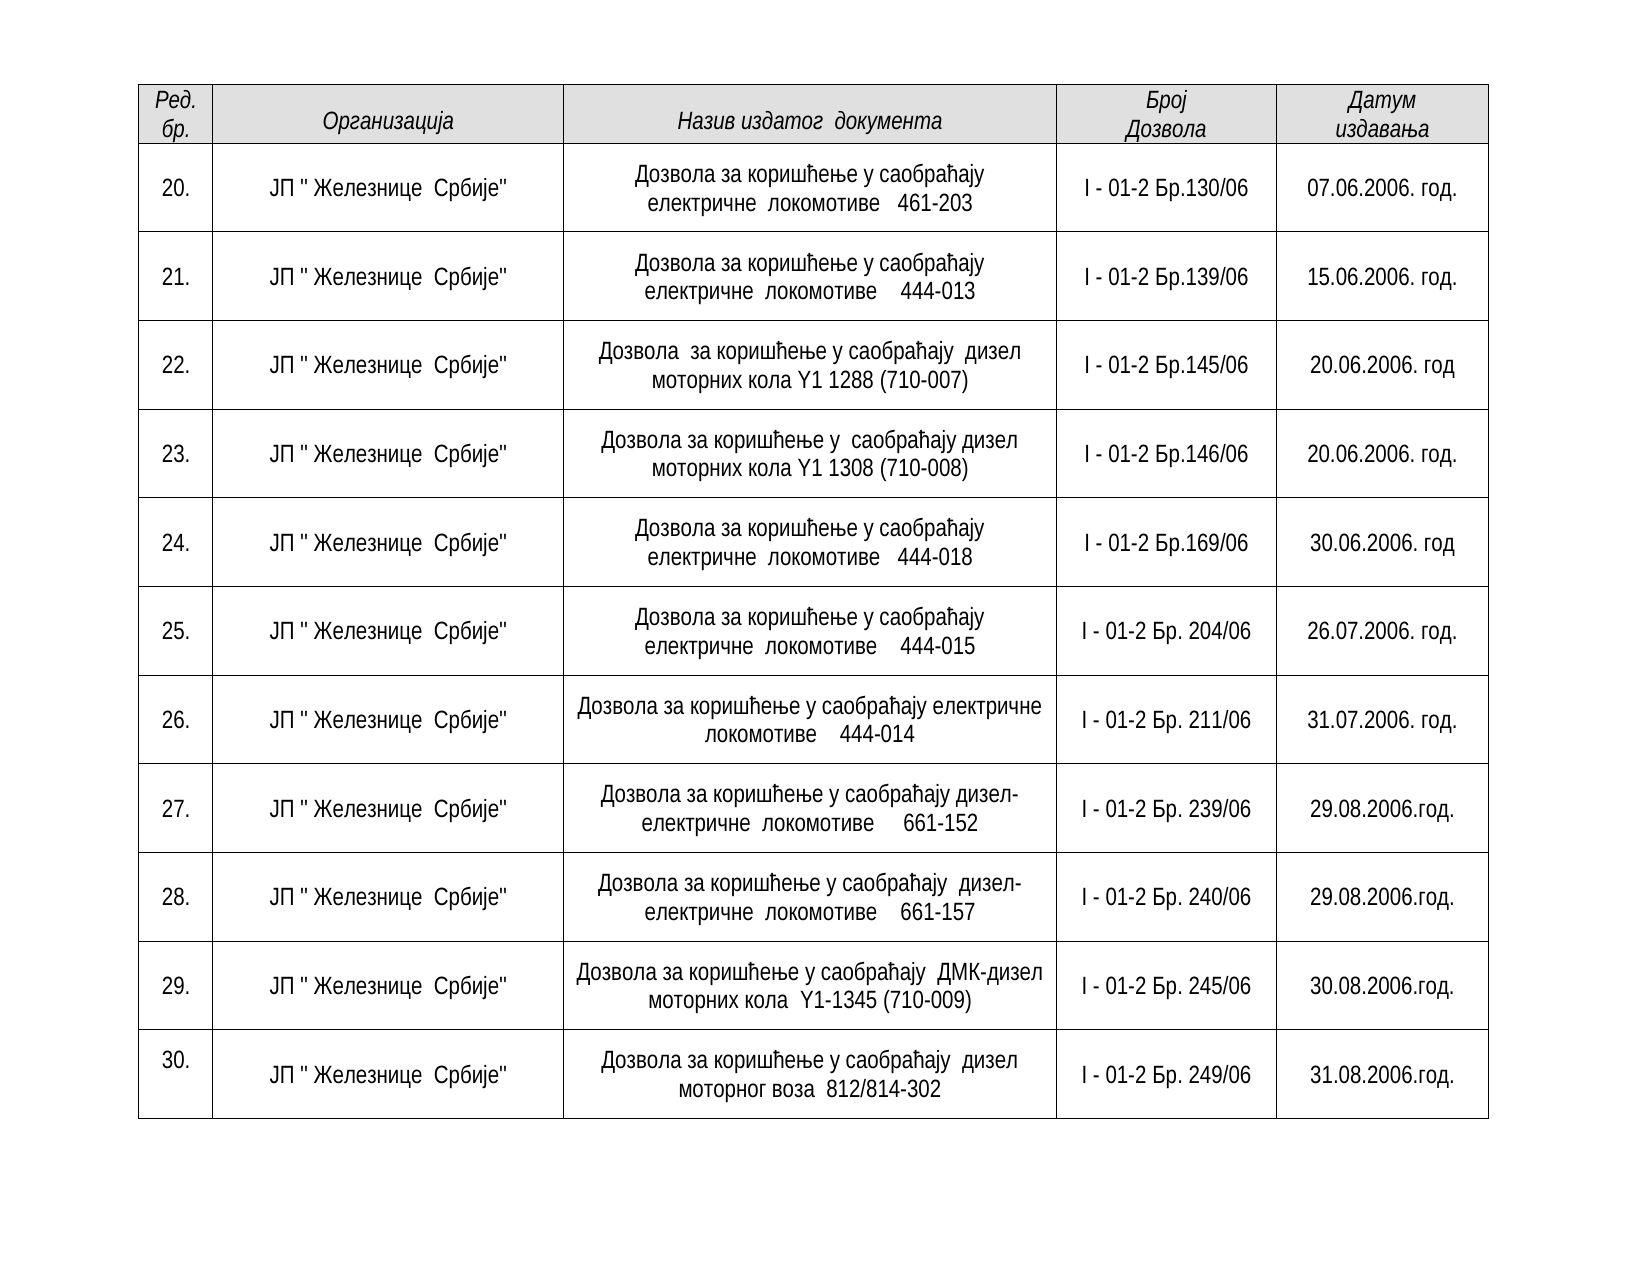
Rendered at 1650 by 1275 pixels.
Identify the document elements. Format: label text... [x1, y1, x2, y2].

table_cell ЈП '' Железнице Србије'' [213, 587, 563, 674]
table_cell I - 01-2 Бр.130/06 [1057, 144, 1276, 231]
table_cell 31.08.2006.год. [1277, 1030, 1488, 1118]
table_cell I - 01-2 Бр. 240/06 [1057, 853, 1276, 941]
table_cell 23. [139, 410, 212, 497]
table_cell ЈП '' Железнице Србије'' [213, 232, 563, 320]
table_cell I - 01-2 Бр.146/06 [1057, 410, 1276, 497]
table_cell 31.07.2006. год. [1277, 676, 1488, 763]
table_cell Дозвола за коришћење у саобраћају дизел- електричне локомотиве 661-157 [564, 853, 1056, 941]
table_cell 22. [139, 321, 212, 409]
table_cell Дозвола за коришћење у саобраћају ДМК-дизел моторних кола Y1-1345 (710-009) [564, 942, 1056, 1029]
table_cell ЈП '' Железнице Србије'' [213, 853, 563, 941]
table_cell Дозвола за коришћење у саобраћају електричне локомотиве 461-203 [564, 144, 1056, 231]
table_cell Дозвола за коришћење у саобраћају дизел моторног воза 812/814-302 [564, 1030, 1056, 1118]
table_header Назив издатог документа [564, 85, 1056, 143]
table_cell Дозвола за коришћење у саобраћају електричне локомотиве 444-015 [564, 587, 1056, 674]
table_cell 20. [139, 144, 212, 231]
table_cell ЈП '' Железнице Србије'' [213, 410, 563, 497]
table_cell 29.08.2006.год. [1277, 853, 1488, 941]
table_cell 29. [139, 942, 212, 1029]
table_header Број Дозвола [1057, 85, 1276, 143]
table_cell Дозвола за коришћење у саобраћају дизел моторних кола Y1 1308 (710-008) [564, 410, 1056, 497]
table_cell Дозвола за коришћење у саобраћају електричне локомотиве 444-013 [564, 232, 1056, 320]
table_cell 25. [139, 587, 212, 674]
table_cell ЈП '' Железнице Србије'' [213, 498, 563, 586]
table_cell I - 01-2 Бр. 249/06 [1057, 1030, 1276, 1118]
table_cell 07.06.2006. год. [1277, 144, 1488, 231]
table_cell ЈП '' Железнице Србије'' [213, 321, 563, 409]
table_cell ЈП '' Железнице Србије'' [213, 942, 563, 1029]
table_cell 26. [139, 676, 212, 763]
table_cell I - 01-2 Бр.139/06 [1057, 232, 1276, 320]
table_cell 20.06.2006. год [1277, 321, 1488, 409]
table_cell ЈП '' Железнице Србије'' [213, 144, 563, 231]
table_cell Дозвола за коришћење у саобраћају дизел- електричне локомотиве 661-152 [564, 764, 1056, 852]
table_cell 29.08.2006.год. [1277, 764, 1488, 852]
table_cell Дозвола за коришћење у саобраћају дизел моторних кола Y1 1288 (710-007) [564, 321, 1056, 409]
table_cell 26.07.2006. год. [1277, 587, 1488, 674]
table_cell I - 01-2 Бр. 211/06 [1057, 676, 1276, 763]
table_cell Дозвола за коришћење у саобраћају електричне локомотиве 444-018 [564, 498, 1056, 586]
table_cell ЈП '' Железнице Србије'' [213, 764, 563, 852]
table_header Организација [213, 85, 563, 143]
table_cell 30. [139, 1030, 212, 1118]
table_cell 30.06.2006. год [1277, 498, 1488, 586]
table_cell I - 01-2 Бр.169/06 [1057, 498, 1276, 586]
table_header Ред. бр. [139, 85, 212, 143]
table_cell I - 01-2 Бр.145/06 [1057, 321, 1276, 409]
table_cell I - 01-2 Бр. 245/06 [1057, 942, 1276, 1029]
table_cell 24. [139, 498, 212, 586]
table_cell ЈП '' Железнице Србије'' [213, 676, 563, 763]
table_cell Дозвола за коришћење у саобраћају електричне локомотиве 444-014 [564, 676, 1056, 763]
table_cell I - 01-2 Бр. 204/06 [1057, 587, 1276, 674]
table_cell 20.06.2006. год. [1277, 410, 1488, 497]
table_header Датум издавања [1277, 85, 1488, 143]
table_cell ЈП '' Железнице Србије'' [213, 1030, 563, 1118]
table_cell 28. [139, 853, 212, 941]
table_cell I - 01-2 Бр. 239/06 [1057, 764, 1276, 852]
table_cell 15.06.2006. год. [1277, 232, 1488, 320]
table_cell 27. [139, 764, 212, 852]
table_cell 21. [139, 232, 212, 320]
table_cell 30.08.2006.год. [1277, 942, 1488, 1029]
